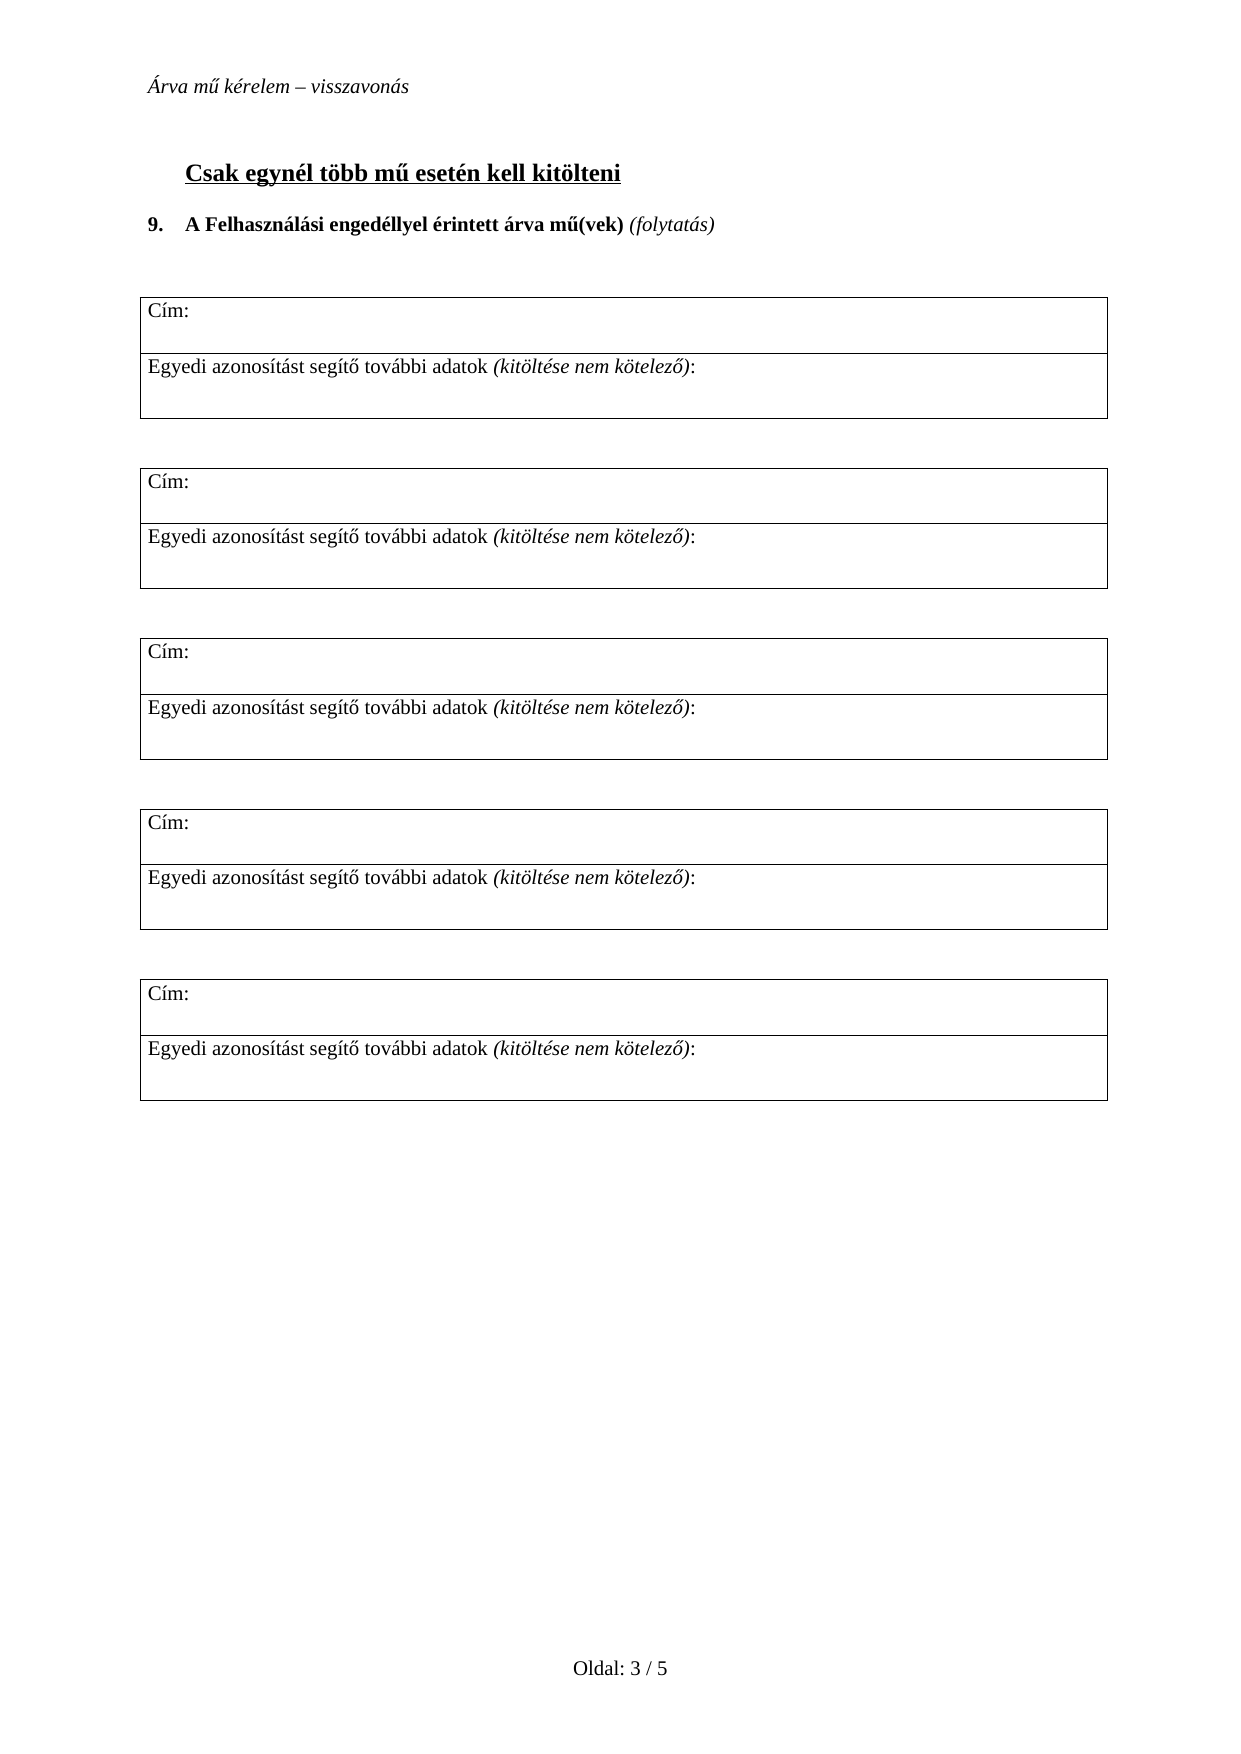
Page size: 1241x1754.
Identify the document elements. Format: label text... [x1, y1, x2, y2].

table_header Cím: [141, 810, 1107, 864]
table_cell Egyedi azonosítást segítő további adatok (kitöltése nem kötelező): [141, 865, 1107, 929]
table_header Cím: [141, 639, 1107, 694]
table_header Cím: [141, 469, 1107, 523]
table_cell Egyedi azonosítást segítő további adatok (kitöltése nem kötelező): [141, 695, 1107, 759]
table_cell Egyedi azonosítást segítő további adatok (kitöltése nem kötelező): [141, 524, 1107, 588]
list A Felhasználási engedéllyel érintett árva mű(vek) (folytatás) [148, 212, 1093, 236]
table_cell Egyedi azonosítást segítő további adatok (kitöltése nem kötelező): [141, 354, 1107, 418]
table_header Cím: [141, 980, 1107, 1035]
table_cell Egyedi azonosítást segítő további adatok (kitöltése nem kötelező): [141, 1036, 1107, 1100]
text Csak egynél több mű esetén kell kitölteni [185, 158, 1093, 187]
table_header Cím: [141, 298, 1107, 353]
